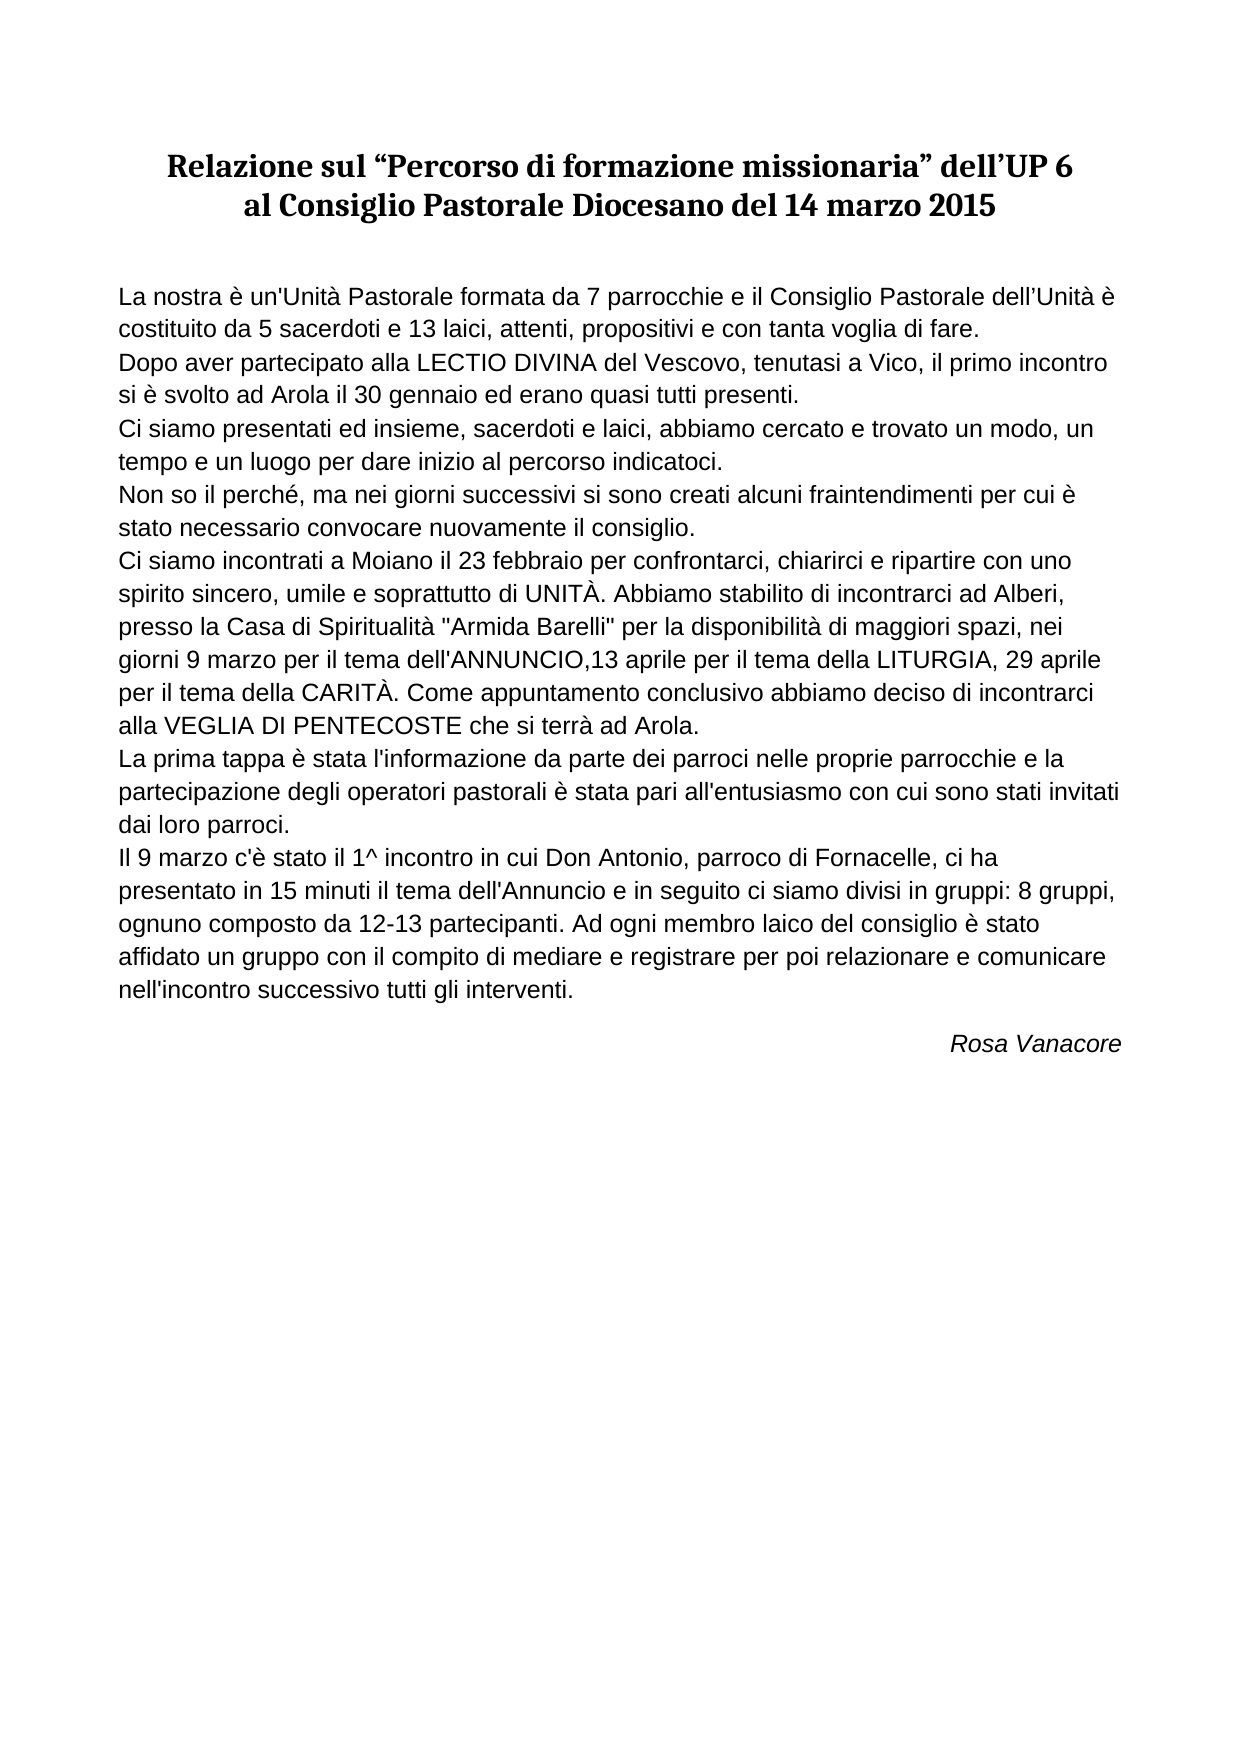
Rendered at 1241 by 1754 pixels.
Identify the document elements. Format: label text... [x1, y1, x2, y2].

text Rosa Vanacore [118, 1029, 1122, 1057]
text al Consiglio Pastorale Diocesano del 14 marzo 2015 [118, 186, 1122, 256]
subtitle Relazione sul “Percorso di formazione missionaria” dell’UP 6 [118, 148, 1122, 186]
text La nostra è un'Unità Pastorale formata da 7 parrocchie e il Consiglio Pastorale dell’Unità è costituito da 5 sacerdoti e 13 laici, attenti, propositivi e con tanta voglia di fare. Dopo aver partecipato alla LECTIO DIVINA del Vescovo, tenutasi a Vico, il primo incontro si è svolto ad Arola il 30 gennaio ed erano quasi tutti presenti. Ci siamo presentati ed insieme, sacerdoti e laici, abbiamo cercato e trovato un modo, un tempo e un luogo per dare inizio al percorso indicatoci. Non so il perché, ma nei giorni successivi si sono creati alcuni fraintendimenti per cui è stato necessario convocare nuovamente il consiglio. Ci siamo incontrati a Moiano il 23 febbraio per confrontarci, chiarirci e ripartire con uno spirito sincero, umile e soprattutto di UNITÀ. Abbiamo stabilito di incontrarci ad Alberi, presso la Casa di Spiritualità "Armida Barelli" per la disponibilità di maggiori spazi, nei giorni 9 marzo per il tema dell'ANNUNCIO,13 aprile per il tema della LITURGIA, 29 aprile per il tema della CARITÀ. Come appuntamento conclusivo abbiamo deciso di incontrarci alla VEGLIA DI PENTECOSTE che si terrà ad Arola. La prima tappa è stata l'informazione da parte dei parroci nelle proprie parrocchie e la partecipazione degli operatori pastorali è stata pari all'entusiasmo con cui sono stati invitati dai loro parroci. Il 9 marzo c'è stato il 1^ incontro in cui Don Antonio, parroco di Fornacelle, ci ha presentato in 15 minuti il tema dell'Annuncio e in seguito ci siamo divisi in gruppi: 8 gruppi, ognuno composto da 12-13 partecipanti. Ad ogni membro laico del consiglio è stato affidato un gruppo con il compito di mediare e registrare per poi relazionare e comunicare nell'incontro successivo tutti gli interventi. [118, 281, 1122, 1004]
